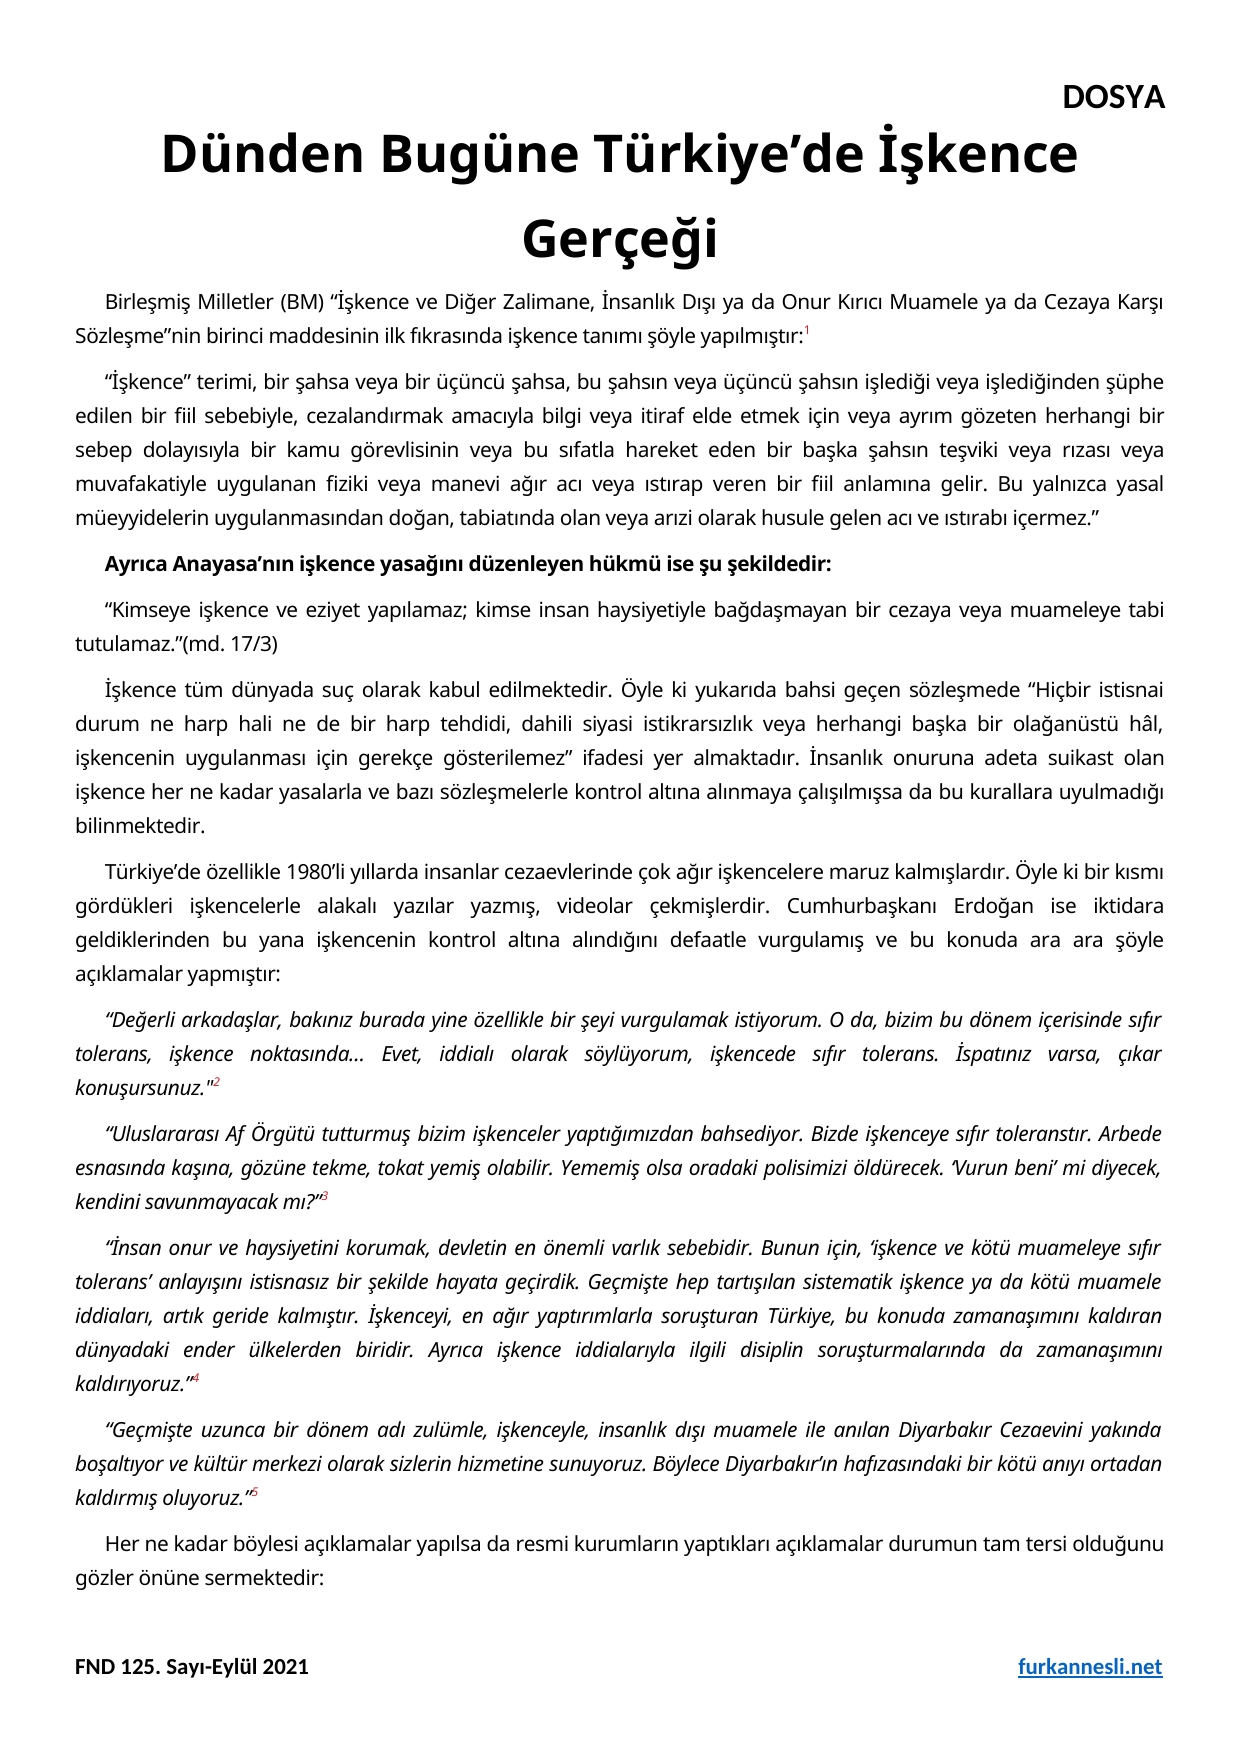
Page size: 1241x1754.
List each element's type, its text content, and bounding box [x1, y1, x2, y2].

text Türkiye’de özellikle 1980’li yıllarda insanlar cezaevlerinde çok ağır işkencelere maruz kalmışlardır. Öyle ki bir kısmı gördükleri işkencelerle alakalı yazılar yazmış, videolar çekmişlerdir. Cumhurbaşkanı Erdoğan ise iktidara geldiklerinden bu yana işkencenin kontrol altına alındığını defaatle vurgulamış ve bu konuda ara ara şöyle açıklamalar yapmıştır: [75, 857, 1165, 988]
text “Değerli arkadaşlar, bakınız burada yine özellikle bir şeyi vurgulamak istiyorum. O da, bizim bu dönem içerisinde sıfır tolerans, işkence noktasında… Evet, iddialı olarak söylüyorum, işkencede sıfır tolerans. İspatınız varsa, çıkar konuşursunuz."2 [75, 1005, 1165, 1102]
text “Uluslararası Af Örgütü tutturmuş bizim işkenceler yaptığımızdan bahsediyor. Bizde işkenceye sıfır toleranstır. Arbede esnasında kaşına, gözüne tekme, tokat yemiş olabilir. Yememiş olsa oradaki polisimizi öldürecek. ‘Vurun beni’ mi diyecek, kendini savunmayacak mı?”3 [75, 1119, 1165, 1216]
text “Kimseye işkence ve eziyet yapılamaz; kimse insan haysiyetiyle bağdaşmayan bir cezaya veya muameleye tabi tutulamaz.”(md. 17/3) [75, 595, 1165, 657]
text “İşkence” terimi, bir şahsa veya bir üçüncü şahsa, bu şahsın veya üçüncü şahsın işlediği veya işlediğinden şüphe edilen bir fiil sebebiyle, cezalandırmak amacıyla bilgi veya itiraf elde etmek için veya ayrım gözeten herhangi bir sebep dolayısıyla bir kamu görevlisinin veya bu sıfatla hareket eden bir başka şahsın teşviki veya rızası veya muvafakatiyle uygulanan fiziki veya manevi ağır acı veya ıstırap veren bir fiil anlamına gelir. Bu yalnızca yasal müeyyidelerin uygulanmasından doğan, tabiatında olan veya arızi olarak husule gelen acı ve ıstırabı içermez.” [75, 367, 1165, 532]
text İşkence tüm dünyada suç olarak kabul edilmektedir. Öyle ki yukarıda bahsi geçen sözleşmede “Hiçbir istisnai durum ne harp hali ne de bir harp tehdidi, dahili siyasi istikrarsızlık veya herhangi başka bir olağanüstü hâl, işkencenin uygulanması için gerekçe gösterilemez” ifadesi yer almaktadır. İnsanlık onuruna adeta suikast olan işkence her ne kadar yasalarla ve bazı sözleşmelerle kontrol altına alınmaya çalışılmışsa da bu kurallara uyulmadığı bilinmektedir. [75, 675, 1165, 839]
text “Geçmişte uzunca bir dönem adı zulümle, işkenceyle, insanlık dışı muamele ile anılan Diyarbakır Cezaevini yakında boşaltıyor ve kültür merkezi olarak sizlerin hizmetine sunuyoruz. Böylece Diyarbakır’ın hafızasındaki bir kötü anıyı ortadan kaldırmış oluyoruz.”5 [75, 1415, 1165, 1512]
text “İnsan onur ve haysiyetini korumak, devletin en önemli varlık sebebidir. Bunun için, ‘işkence ve kötü muameleye sıfır tolerans’ anlayışını istisnasız bir şekilde hayata geçirdik. Geçmişte hep tartışılan sistematik işkence ya da kötü muamele iddiaları, artık geride kalmıştır. İşkenceyi, en ağır yaptırımlarla soruşturan Türkiye, bu konuda zamanaşımını kaldıran dünyadaki ender ülkelerden biridir. Ayrıca işkence iddialarıyla ilgili disiplin soruşturmalarında da zamanaşımını kaldırıyoruz.”4 [75, 1233, 1165, 1398]
text Birleşmiş Milletler (BM) “İşkence ve Diğer Zalimane, İnsanlık Dışı ya da Onur Kırıcı Muamele ya da Cezaya Karşı Sözleşme”nin birinci maddesinin ilk fıkrasında işkence tanımı şöyle yapılmıştır:1 [75, 287, 1165, 350]
text Ayrıca Anayasa’nın işkence yasağını düzenleyen hükmü ise şu şekildedir: [75, 549, 1165, 578]
text Her ne kadar böylesi açıklamalar yapılsa da resmi kurumların yaptıkları açıklamalar durumun tam tersi olduğunu gözler önüne sermektedir: [75, 1529, 1165, 1591]
text Dünden Bugüne Türkiye’de İşkence Gerçeği [75, 117, 1165, 273]
